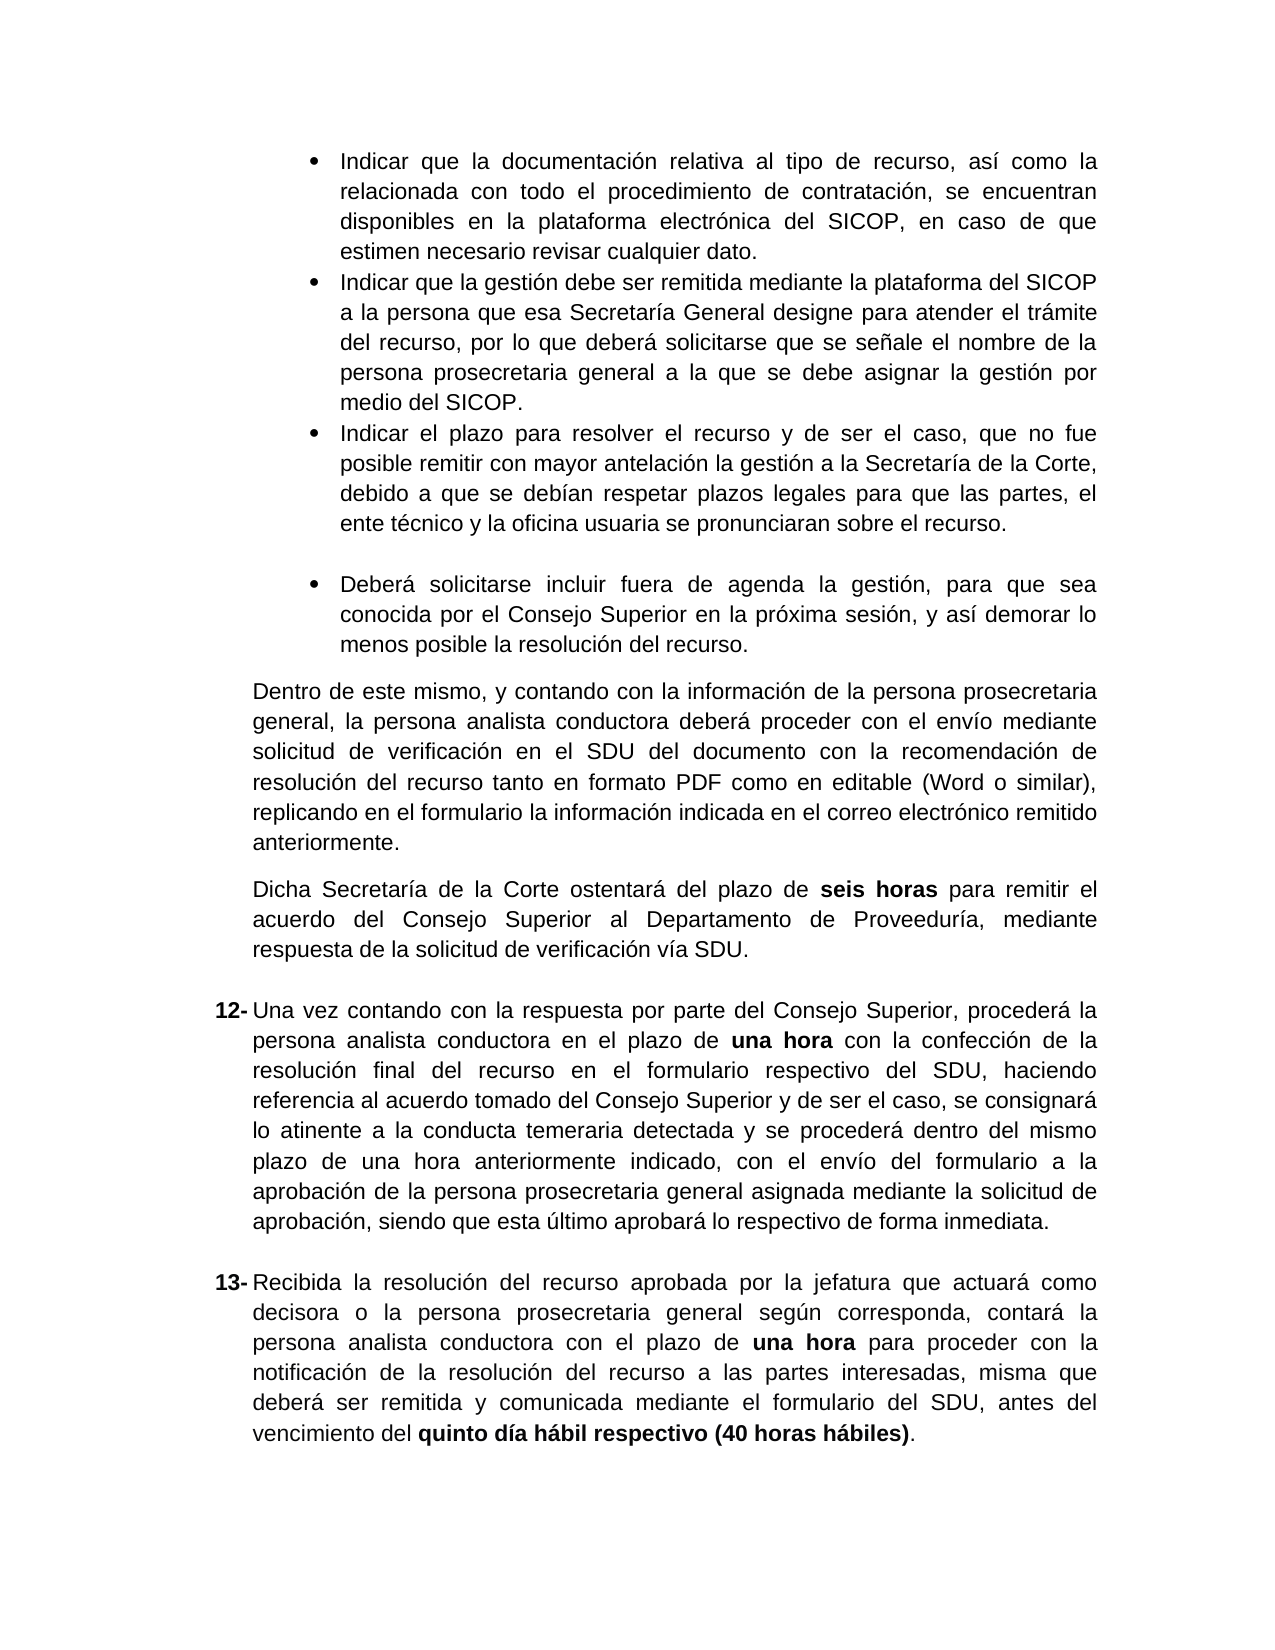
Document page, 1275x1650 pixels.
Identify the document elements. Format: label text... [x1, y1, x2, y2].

list Una vez contando con la respuesta por parte del Consejo Superior, procederá la persona analista conductora en el plazo de una hora con la confección de la resolución final del recurso en el formulario respectivo del SDU, haciendo referencia al acuerdo tomado del Consejo Superior y de ser el caso, se consignará lo atinente a la conducta temeraria detectada y se procederá dentro del mismo plazo de una hora anteriormente indicado, con el envío del formulario a la aprobación de la persona prosecretaria general asignada mediante la solicitud de aprobación, siendo que esta último aprobará lo respectivo de forma inmediata. [215, 997, 1098, 1234]
list Dicha Secretaría de la Corte ostentará del plazo de seis horas para remitir el acuerdo del Consejo Superior al Departamento de Proveeduría, mediante respuesta de la solicitud de verificación vía SDU. [252, 876, 1098, 962]
list Indicar que la gestión debe ser remitida mediante la plataforma del SICOP a la persona que esa Secretaría General designe para atender el trámite del recurso, por lo que deberá solicitarse que se señale el nombre de la persona prosecretaria general a la que se debe asignar la gestión por medio del SICOP. [310, 268, 1098, 416]
list Deberá solicitarse incluir fuera de agenda la gestión, para que sea conocida por el Consejo Superior en la próxima sesión, y así demorar lo menos posible la resolución del recurso. [310, 571, 1098, 657]
list Recibida la resolución del recurso aprobada por la jefatura que actuará como decisora o la persona prosecretaria general según corresponda, contará la persona analista conductora con el plazo de una hora para proceder con la notificación de la resolución del recurso a las partes interesadas, misma que deberá ser remitida y comunicada mediante el formulario del SDU, antes del vencimiento del quinto día hábil respectivo (40 horas hábiles). [215, 1268, 1098, 1446]
text Dentro de este mismo, y contando con la información de la persona prosecretaria general, la persona analista conductora deberá proceder con el envío mediante solicitud de verificación en el SDU del documento con la recomendación de resolución del recurso tanto en formato PDF como en editable (Word o similar), replicando en el formulario la información indicada en el correo electrónico remitido anteriormente. [252, 678, 1098, 855]
list Indicar el plazo para resolver el recurso y de ser el caso, que no fue posible remitir con mayor antelación la gestión a la Secretaría de la Corte, debido a que se debían respetar plazos legales para que las partes, el ente técnico y la oficina usuaria se pronunciaran sobre el recurso. [310, 419, 1098, 536]
list Indicar que la documentación relativa al tipo de recurso, así como la relacionada con todo el procedimiento de contratación, se encuentran disponibles en la plataforma electrónica del SICOP, en caso de que estimen necesario revisar cualquier dato. [310, 148, 1098, 264]
